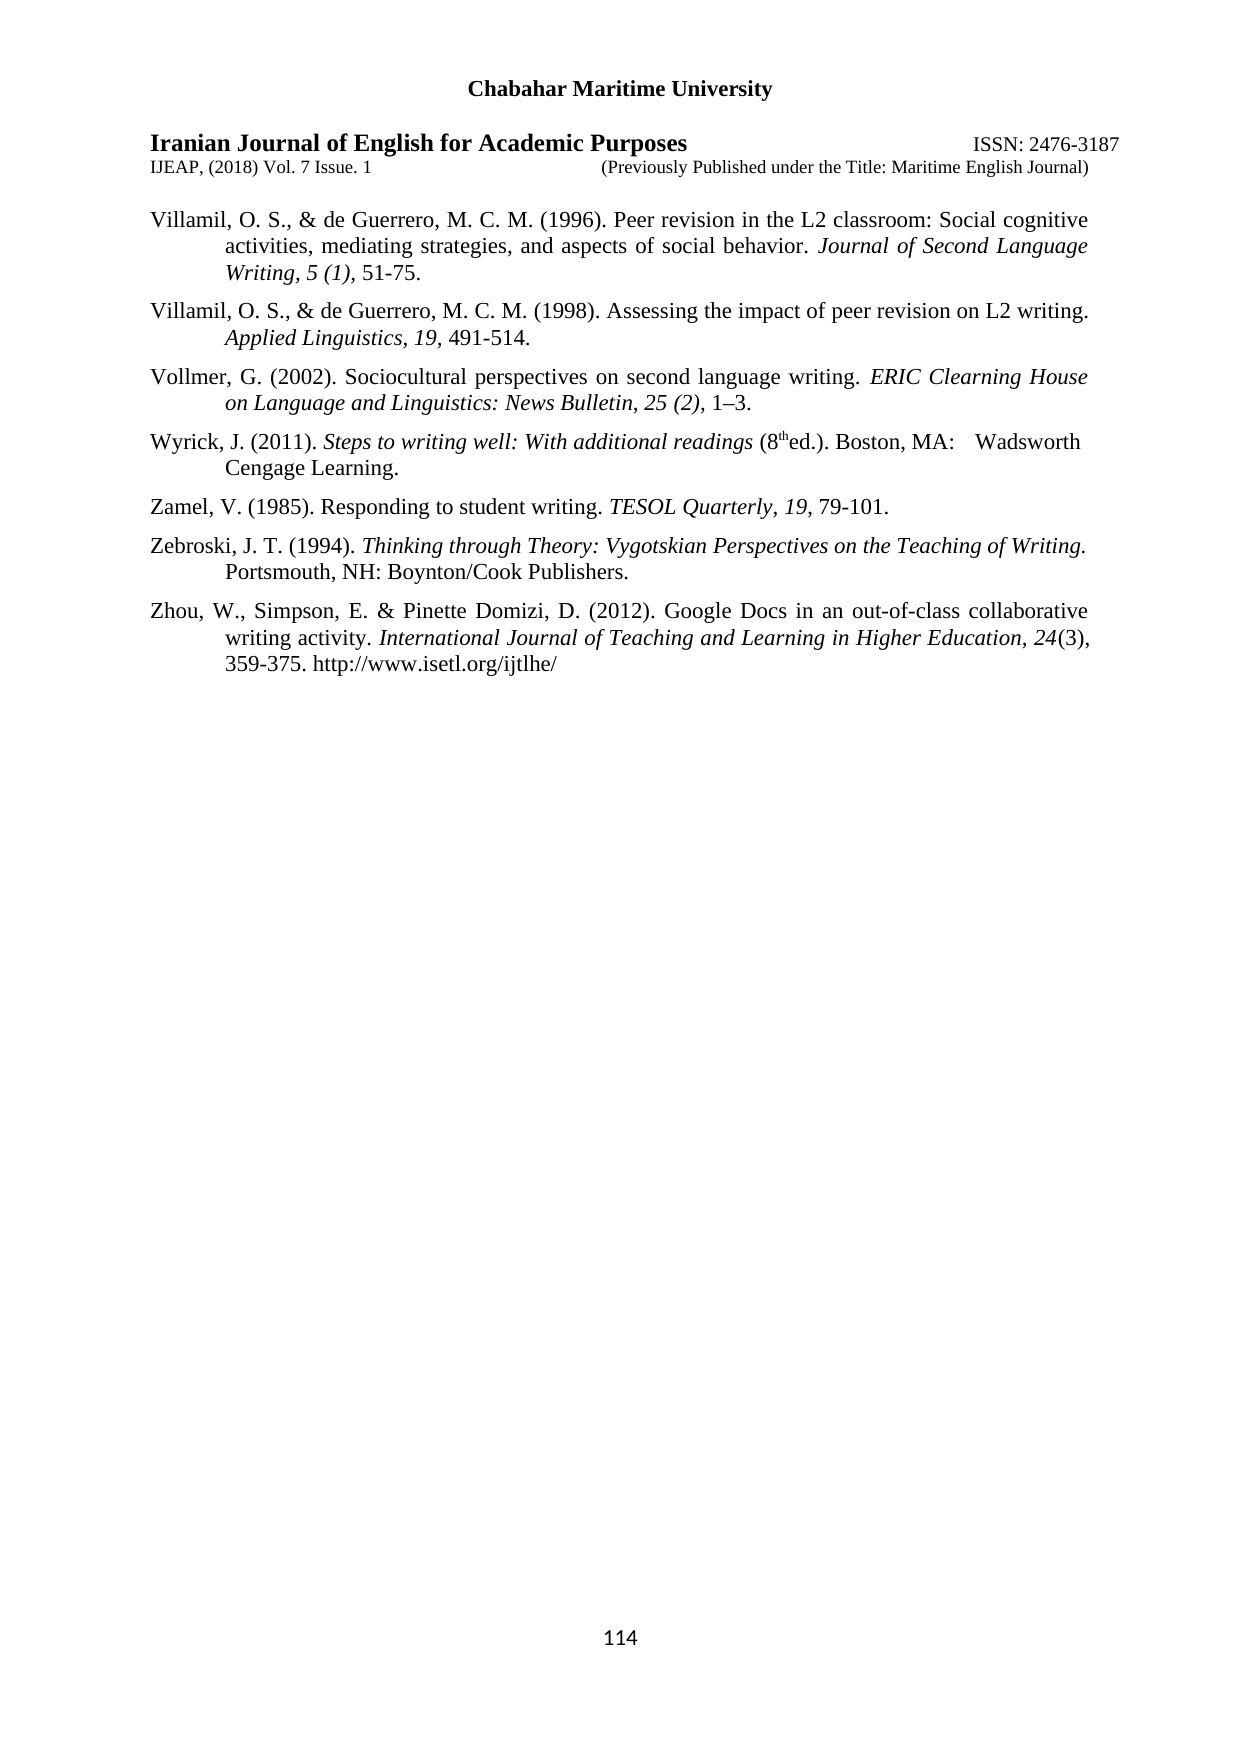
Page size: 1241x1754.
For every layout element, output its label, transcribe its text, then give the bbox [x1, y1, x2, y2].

text Zhou, W., Simpson, E. & Pinette Domizi, D. (2012). Google Docs in an out-of-class collaborative writing activity. International Journal of Teaching and Learning in Higher Education, 24(3), 359-375. http://www.isetl.org/ijtlhe/ [150, 597, 1090, 676]
text Villamil, O. S., & de Guerrero, M. C. M. (1996). Peer revision in the L2 classroom: Social cognitive activities, mediating strategies, and aspects of social behavior. Journal of Second Language Writing, 5 (1), 51-75. [150, 206, 1090, 285]
text Vollmer, G. (2002). Sociocultural perspectives on second language writing. ERIC Clearning House on Language and Linguistics: News Bulletin, 25 (2), 1–3. [150, 363, 1090, 416]
text Zamel, V. (1985). Responding to student writing. TESOL Quarterly, 19, 79-101. [150, 493, 1090, 519]
text Villamil, O. S., & de Guerrero, M. C. M. (1998). Assessing the impact of peer revision on L2 writing. Applied Linguistics, 19, 491-514. [150, 298, 1090, 350]
text Zebroski, J. T. (1994). Thinking through Theory: Vygotskian Perspectives on the Teaching of Writing. Portsmouth, NH: Boynton/Cook Publishers. [150, 532, 1090, 585]
text Wyrick, J. (2011). Steps to writing well: With additional readings (8thed.). Boston, MA: Wadsworth Cengage Learning. [150, 428, 1090, 481]
